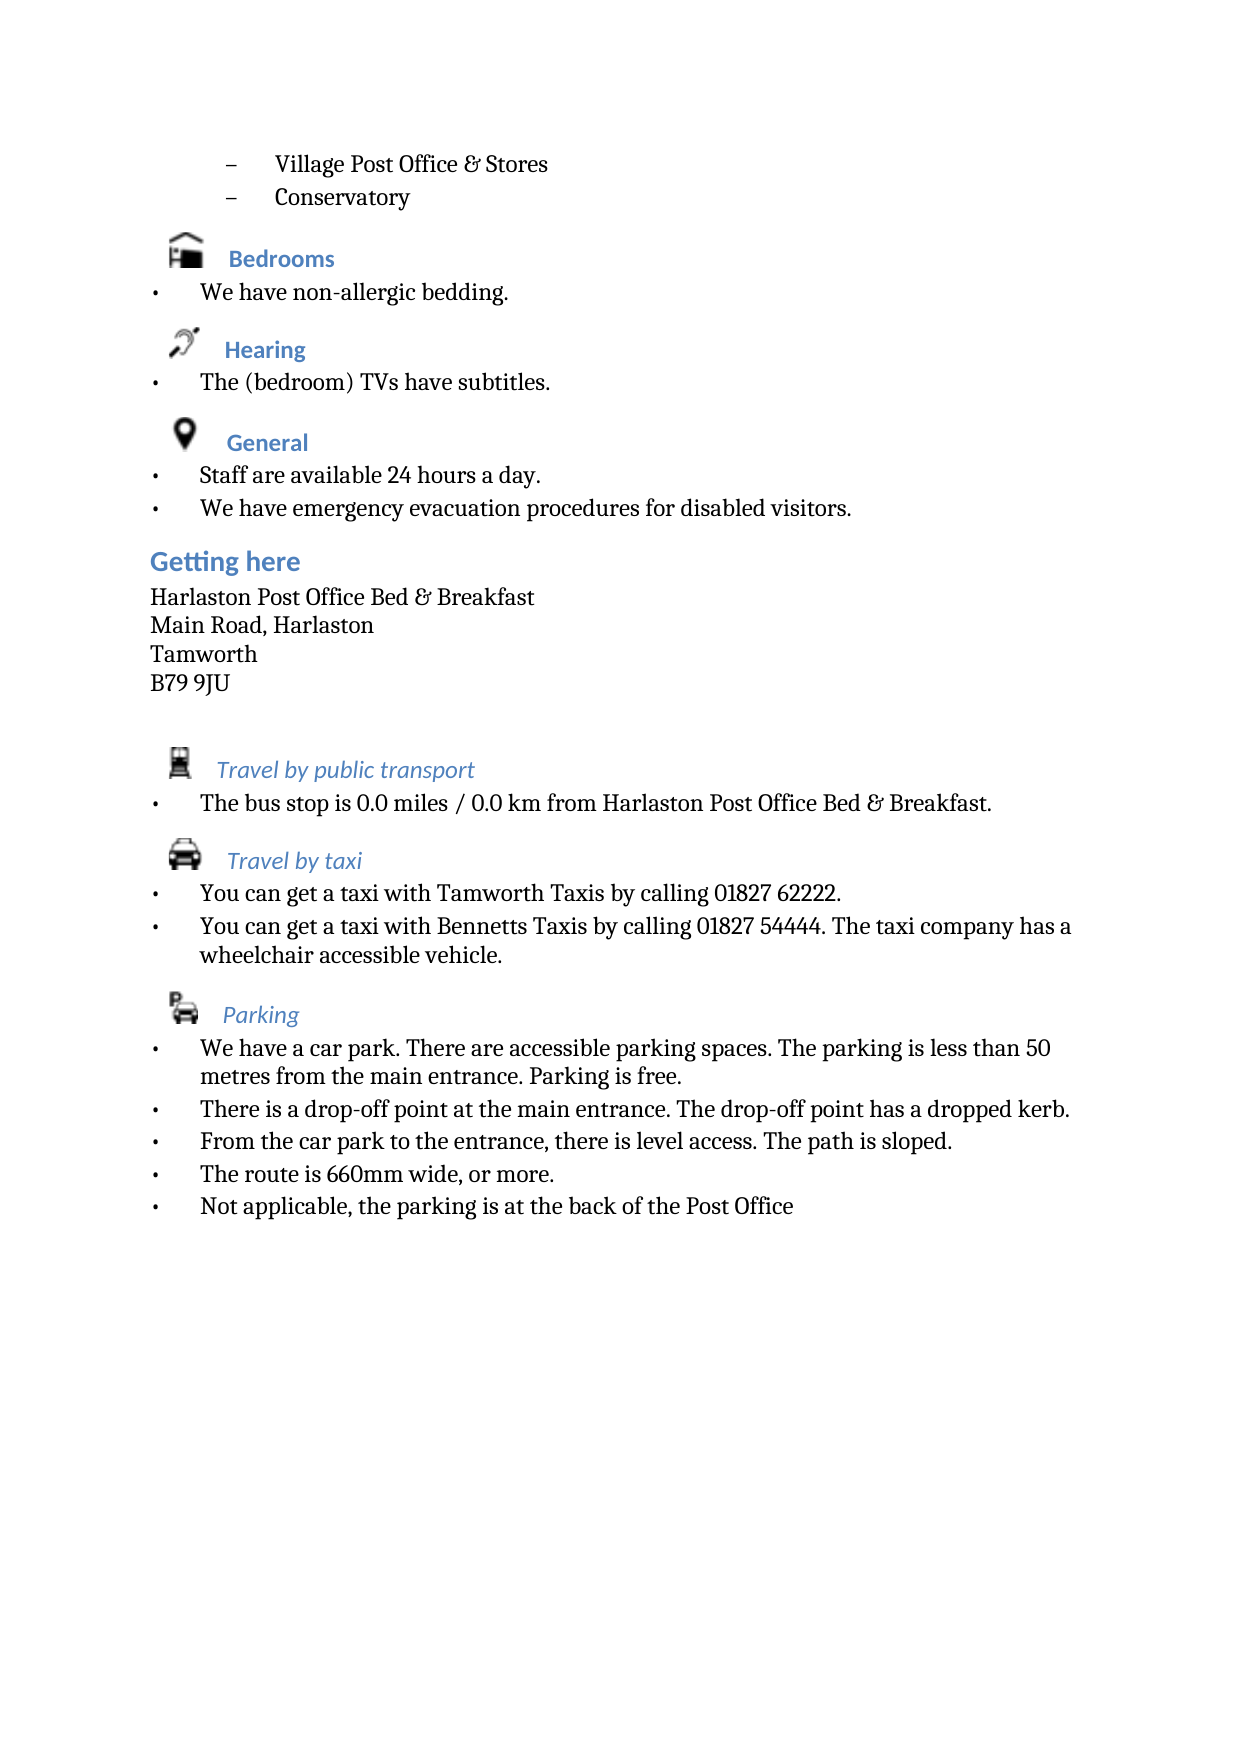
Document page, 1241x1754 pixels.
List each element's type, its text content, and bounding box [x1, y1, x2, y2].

subtitle General [150, 418, 1090, 457]
list The bus stop is 0.0 miles / 0.0 km from Harlaston Post Office Bed & Breakfast. [150, 788, 1090, 817]
subtitle Hearing [150, 327, 1090, 364]
picture [168, 327, 200, 359]
subtitle Travel by public transport [150, 747, 1090, 785]
picture [168, 417, 203, 452]
subtitle Travel by taxi [150, 838, 1090, 876]
list From the car park to the entrance, there is level access. The path is sloped. [150, 1127, 1090, 1156]
text Harlaston Post Office Bed & Breakfast Main Road, Harlaston Tamworth B79 9JU [150, 583, 1090, 726]
picture [168, 990, 198, 1024]
list Conservatory [225, 182, 1090, 211]
list The route is 660mm wide, or more. [150, 1160, 1090, 1188]
list There is a drop-off point at the main entrance. The drop-off point has a dropped kerb. [150, 1095, 1090, 1123]
list Not applicable, the parking is at the back of the Post Office [150, 1192, 1090, 1221]
picture [168, 838, 203, 870]
subtitle Bedrooms [150, 232, 1090, 274]
picture [168, 232, 205, 268]
list Staff are available 24 hours a day. [150, 461, 1090, 490]
list We have non-allergic bedding. [150, 277, 1090, 306]
list You can get a taxi with Tamworth Taxis by calling 01827 62222. [150, 879, 1090, 908]
list We have emergency evacuation procedures for disabled visitors. [150, 494, 1090, 522]
list The (bedroom) TVs have subtitles. [150, 368, 1090, 397]
picture [168, 747, 192, 779]
subtitle Parking [150, 990, 1090, 1030]
list Village Post Office & Stores [225, 150, 1090, 179]
subtitle Getting here [150, 543, 1090, 579]
list You can get a taxi with Bennetts Taxis by calling 01827 54444. The taxi company has a wheelchair accessible vehicle. [150, 912, 1090, 969]
list We have a car park. There are accessible parking spaces. The parking is less than 50 metres from the main entrance. Parking is free. [150, 1033, 1090, 1091]
